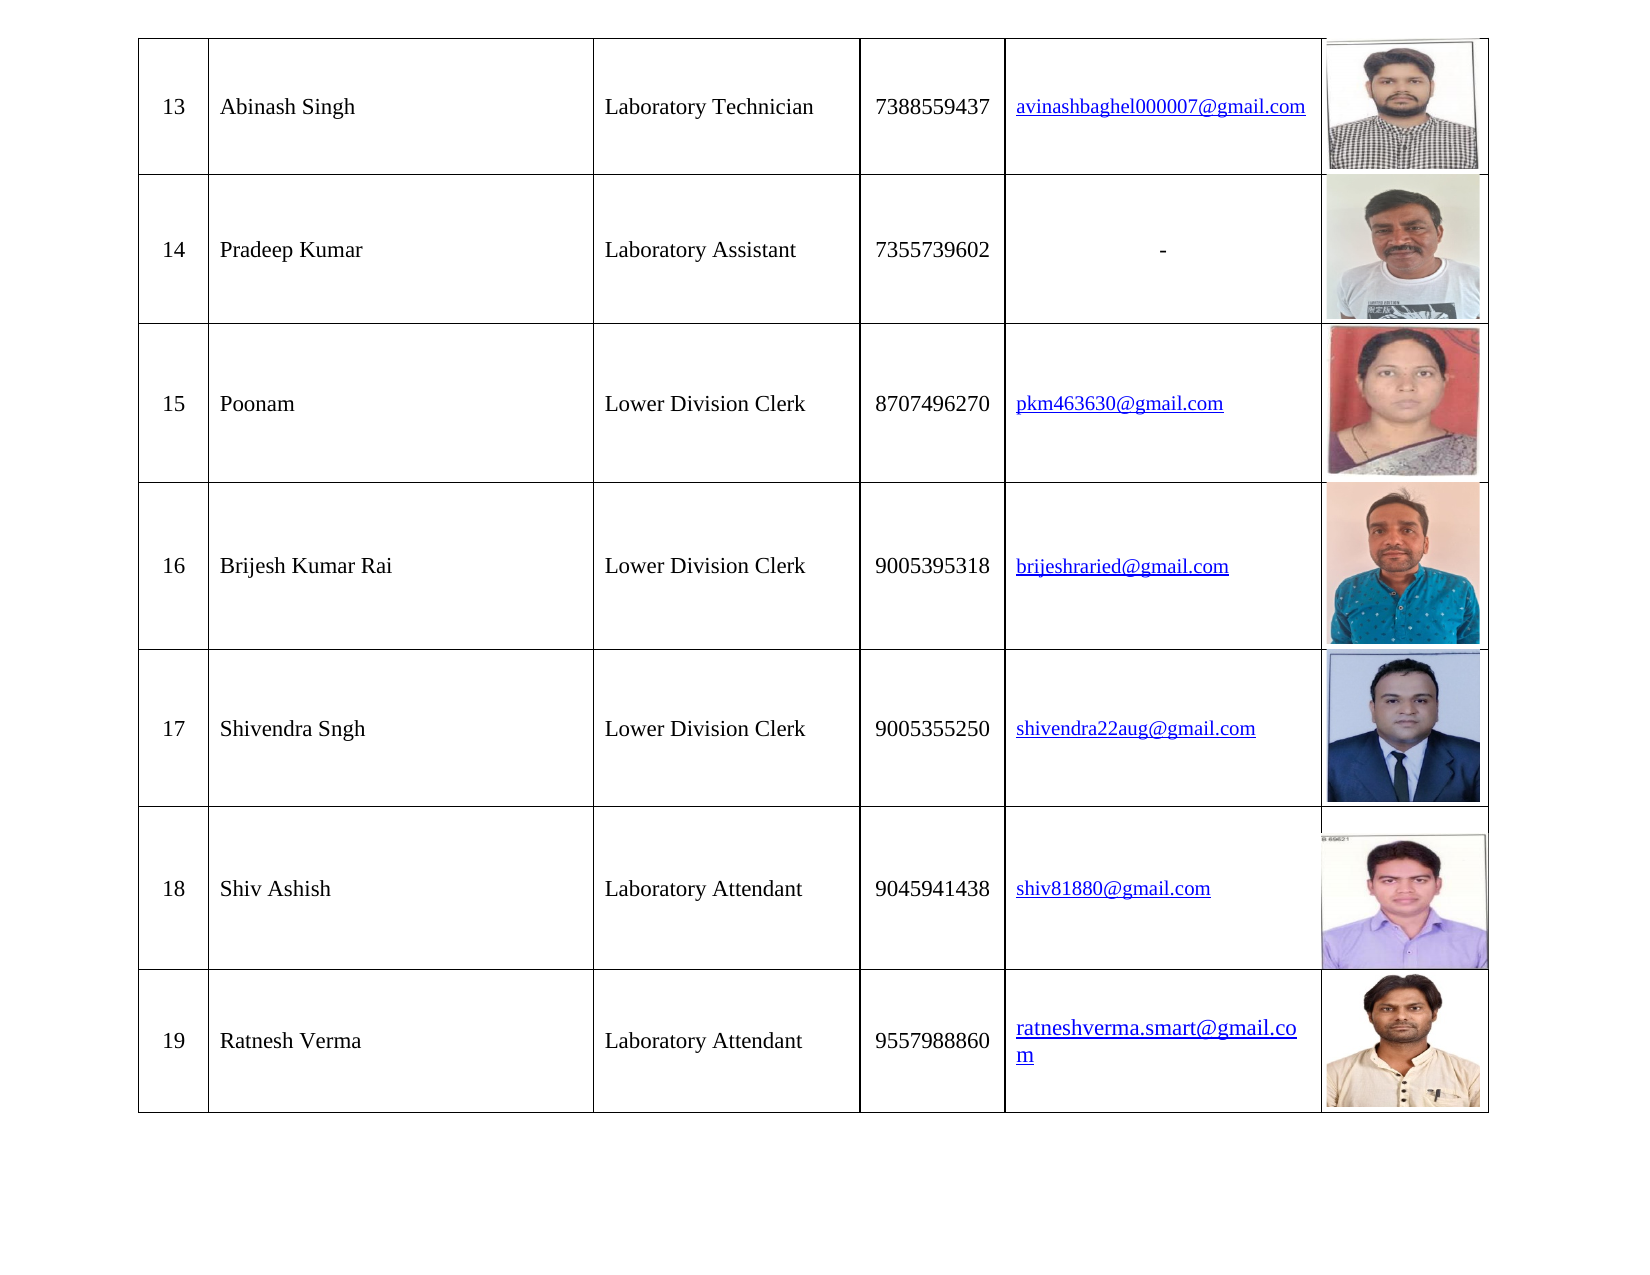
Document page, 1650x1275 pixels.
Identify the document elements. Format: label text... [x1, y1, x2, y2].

table_cell [1322, 39, 1488, 174]
table_cell Shivendra Sngh [209, 650, 593, 806]
table_cell avinashbaghel000007@gmail.com [1006, 39, 1321, 174]
table_cell Laboratory Attendant [594, 970, 859, 1112]
table_cell 8707496270 [861, 324, 1004, 482]
picture [1467, 620, 1480, 631]
table_cell Brijesh Kumar Rai [209, 483, 593, 648]
table_cell Lower Division Clerk [594, 483, 859, 648]
table_cell [1322, 807, 1488, 833]
table_cell 15 [139, 324, 208, 482]
table_cell 14 [139, 175, 208, 323]
table_cell Pradeep Kumar [209, 175, 593, 323]
table_cell [1322, 175, 1488, 323]
table_cell Poonam [209, 324, 593, 482]
table_cell brijeshraried@gmail.com [1006, 483, 1321, 648]
picture [1326, 482, 1480, 644]
table_cell 17 [139, 650, 208, 806]
table_cell 18 [139, 807, 208, 969]
picture [1463, 620, 1469, 627]
picture [1326, 38, 1480, 169]
picture [1326, 324, 1480, 477]
table_cell Abinash Singh [209, 39, 593, 174]
picture [1326, 970, 1480, 1107]
table_cell shiv81880@gmail.com [1006, 807, 1321, 969]
table_cell 19 [139, 970, 208, 1112]
table_cell pkm463630@gmail.com [1006, 324, 1321, 482]
table_cell 7388559437 [861, 39, 1004, 174]
picture [1326, 649, 1480, 802]
table_cell 9005395318 [861, 483, 1004, 648]
table_cell shivendra22aug@gmail.com [1006, 650, 1321, 806]
table_cell 7355739602 [861, 175, 1004, 323]
table_cell ratneshverma.smart@gmail.com [1006, 970, 1321, 1112]
table_cell Laboratory Attendant [594, 807, 859, 969]
table_cell 9045941438 [861, 807, 1004, 969]
table_cell [1322, 483, 1488, 648]
table_cell Laboratory Technician [594, 39, 859, 174]
picture [1326, 174, 1480, 319]
table_cell Lower Division Clerk [594, 650, 859, 806]
table_cell Shiv Ashish [209, 807, 593, 969]
table_cell [1322, 324, 1488, 482]
table_cell Ratnesh Verma [209, 970, 593, 1112]
table_cell 13 [139, 39, 208, 174]
picture [1457, 628, 1463, 637]
table_cell Laboratory Assistant [594, 175, 859, 323]
table_cell [1322, 970, 1488, 1112]
table_cell - [1006, 175, 1321, 323]
table_cell 9005355250 [861, 650, 1004, 806]
table_cell Lower Division Clerk [594, 324, 859, 482]
table_cell 16 [139, 483, 208, 648]
table_cell 9557988860 [861, 970, 1004, 1112]
table_cell [1322, 650, 1488, 806]
picture [1321, 833, 1489, 969]
